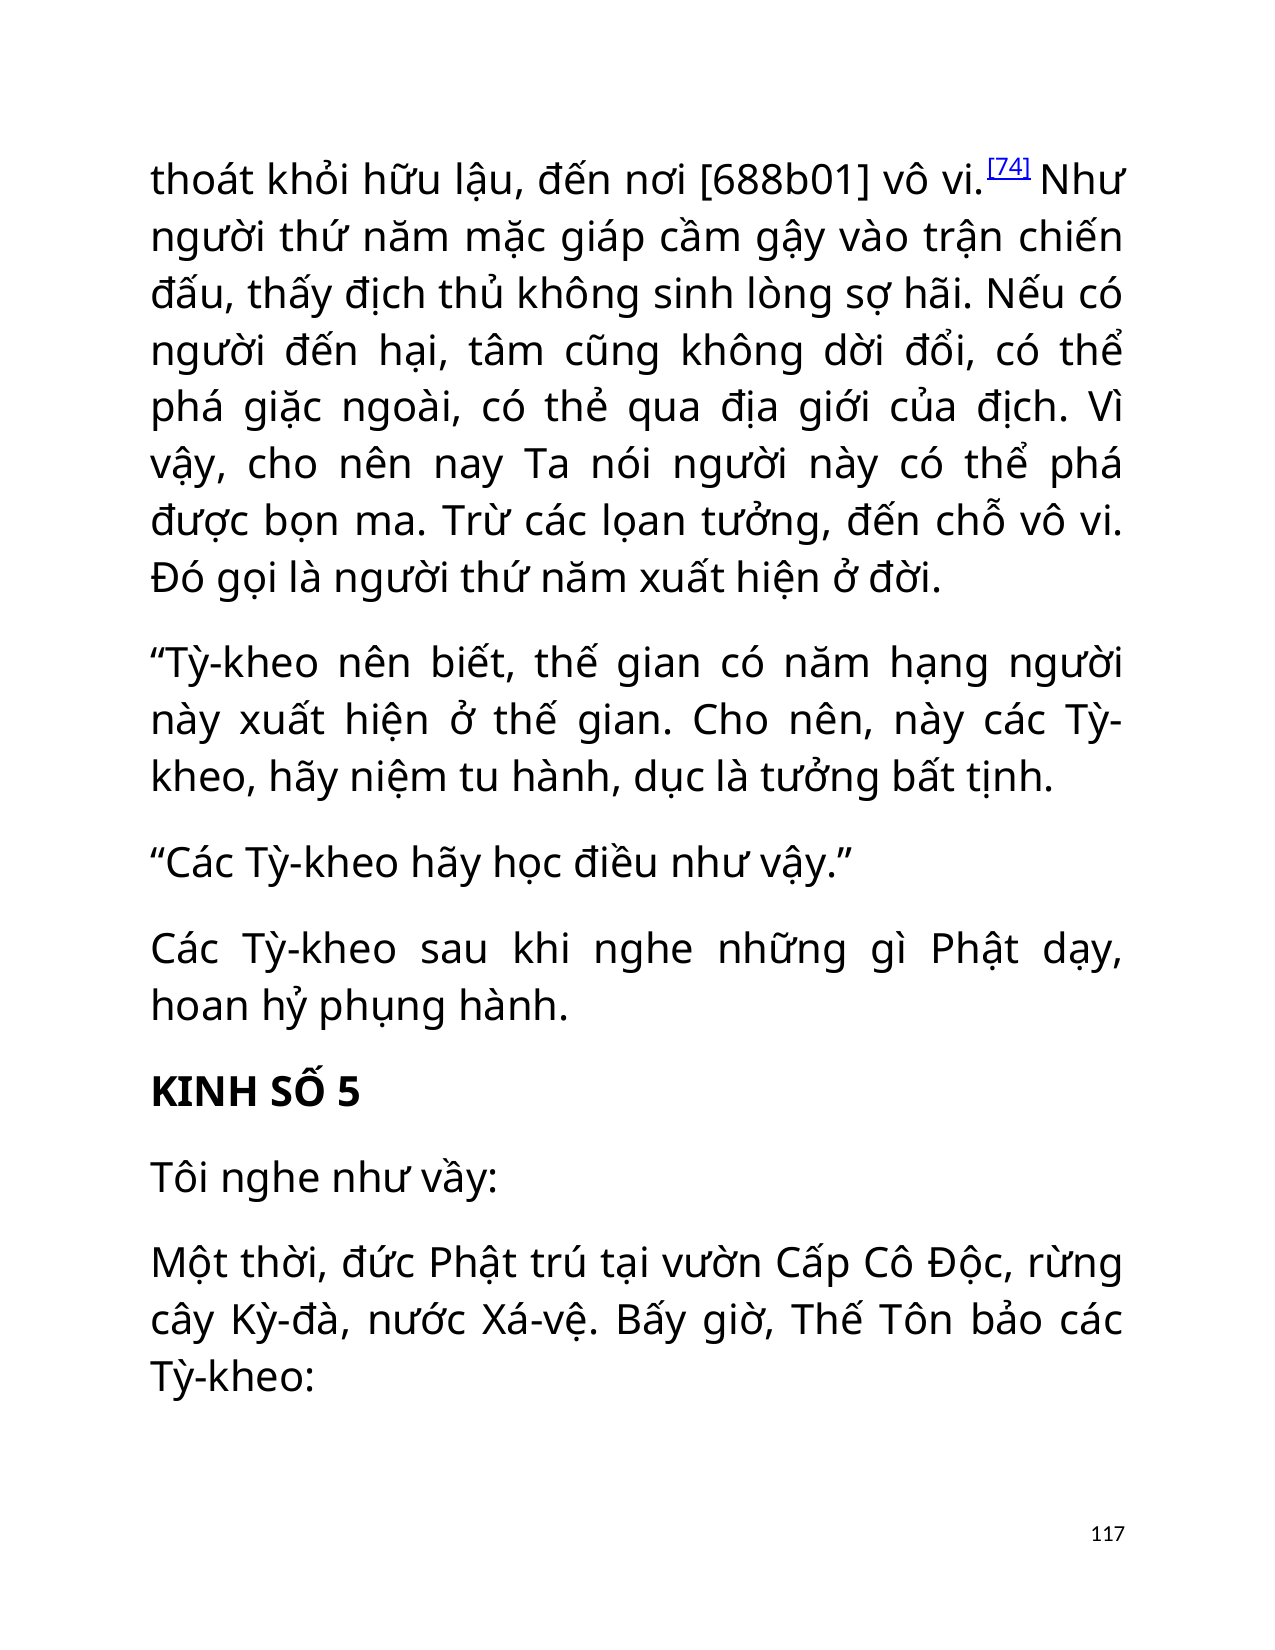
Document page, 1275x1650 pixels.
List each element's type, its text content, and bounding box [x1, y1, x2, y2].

text Các Tỳ-kheo sau khi nghe những gì Phật dạy, hoan hỷ phụng hành. [150, 919, 1125, 1032]
text KINH SỐ 5 [150, 1061, 1125, 1118]
text “Tỳ-kheo nên biết, thế gian có năm hạng người này xuất hiện ở thế gian. Cho nên, này các Tỳ-kheo, hãy niệm tu hành, dục là tưởng bất tịnh. [150, 633, 1125, 804]
text “Các Tỳ-kheo hãy học điều như vậy.” [150, 833, 1125, 889]
text Tôi nghe như vầy: [150, 1147, 1125, 1204]
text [150, 150, 1125, 604]
text Một thời, đức Phật trú tại vườn Cấp Cô Độc, rừng cây Kỳ-đà, nước Xá-vệ. Bấy giờ, Thế Tôn bảo các Tỳ-kheo: [150, 1233, 1125, 1404]
